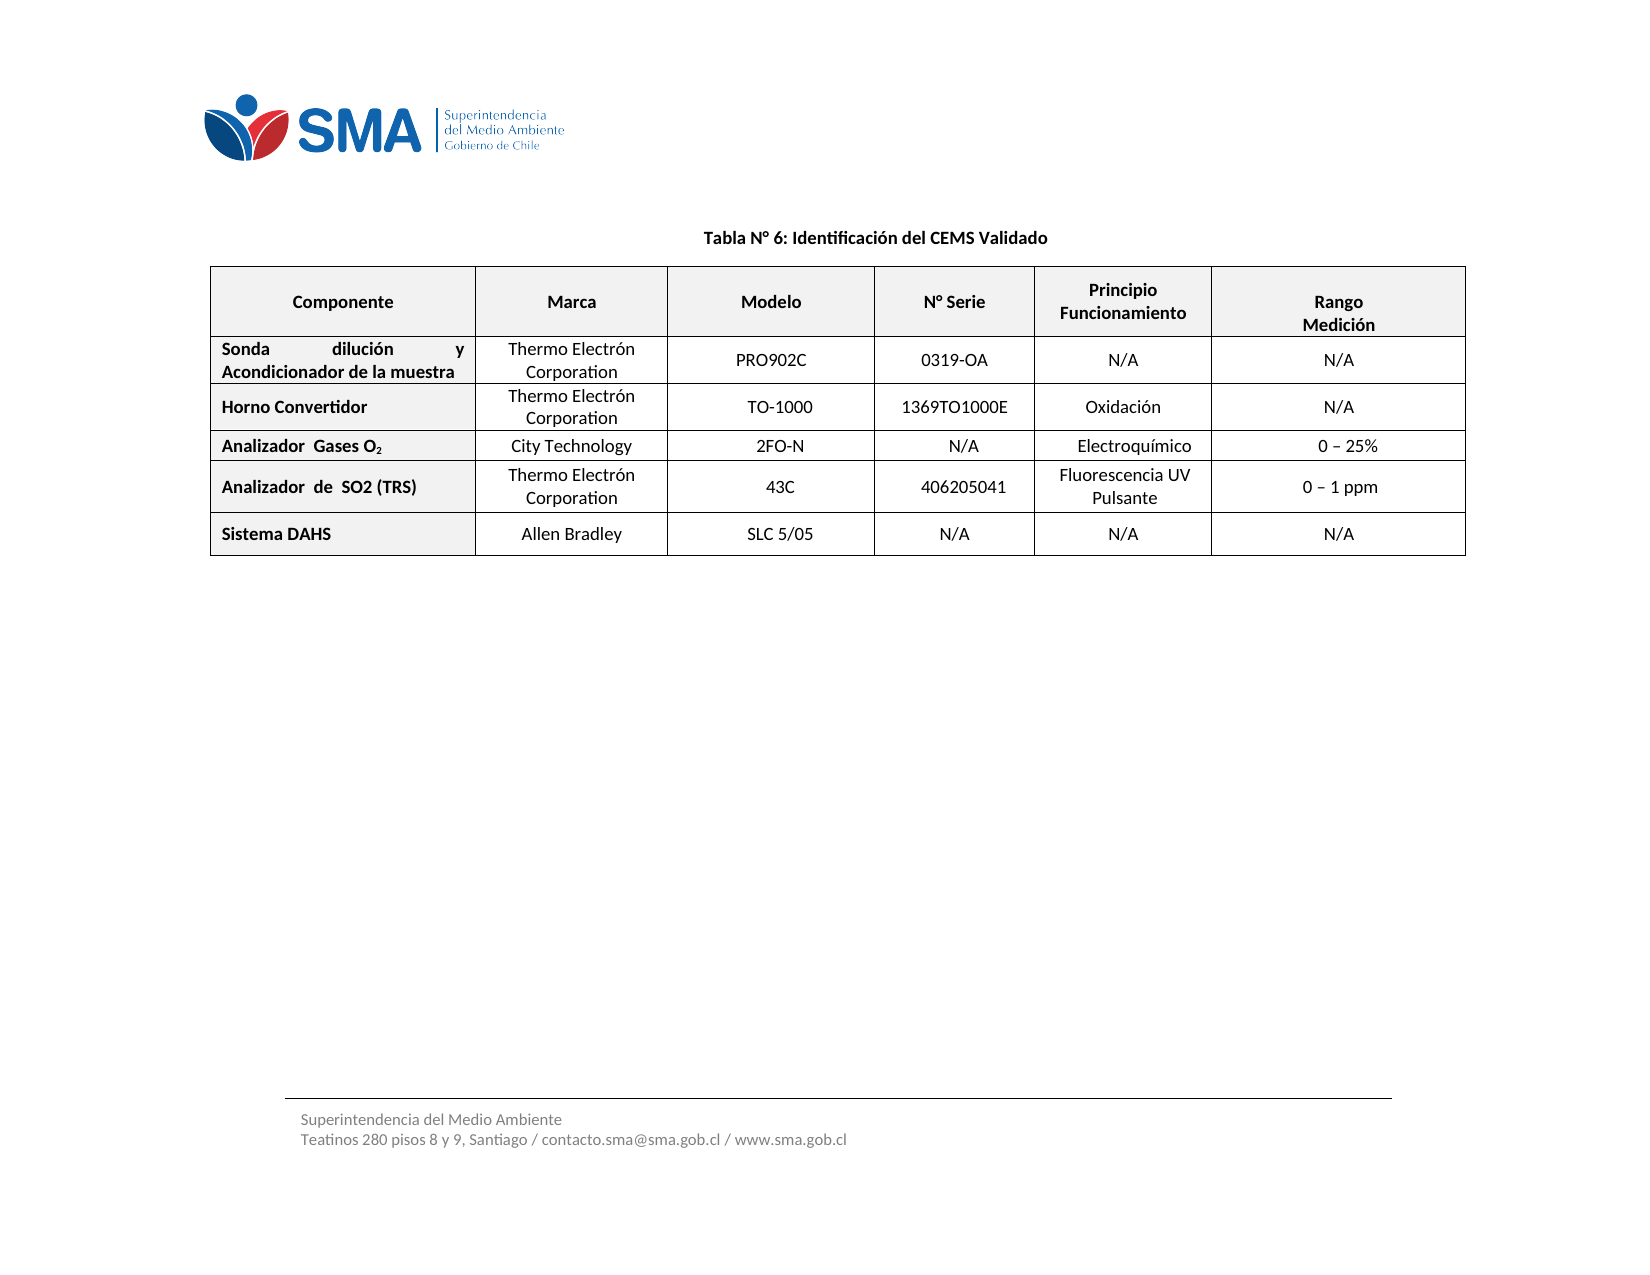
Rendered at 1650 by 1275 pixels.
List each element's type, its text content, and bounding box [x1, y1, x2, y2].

table_cell Sistema DAHS [211, 513, 475, 555]
table_cell N/A [1035, 337, 1211, 383]
table_cell N/A [1035, 513, 1211, 555]
table_cell 2FO-N [668, 431, 874, 460]
table_cell Thermo Electrón Corporation [476, 384, 667, 429]
table_cell N/A [875, 513, 1034, 555]
table_header Rango Medición [1212, 267, 1465, 336]
table_cell N/A [1212, 513, 1465, 555]
table_cell N/A [875, 431, 1034, 460]
table_header Marca [476, 267, 667, 336]
table_cell Allen Bradley [476, 513, 667, 555]
table_cell 0 – 25% [1212, 431, 1465, 460]
table_cell 43C [668, 461, 874, 512]
table_cell PRO902C [668, 337, 874, 383]
table_cell Sonda dilución y Acondicionador de la muestra [211, 337, 475, 383]
table_cell Analizador Gases O2 [211, 431, 475, 460]
table_header Componente [211, 267, 475, 336]
table_cell Thermo Electrón Corporation [476, 337, 667, 383]
table_cell SLC 5/05 [668, 513, 874, 555]
picture [174, 73, 584, 176]
table_cell 0319-OA [875, 337, 1034, 383]
list Tabla N° 6: Identificación del CEMS Validado [249, 226, 1502, 249]
table_cell Oxidación [1035, 384, 1211, 429]
table_cell Thermo Electrón Corporation [476, 461, 667, 512]
table_cell City Technology [476, 431, 667, 460]
table_cell N/A [1212, 337, 1465, 383]
table_header Principio Funcionamiento [1035, 267, 1211, 336]
table_cell Analizador de SO2 (TRS) [211, 461, 475, 512]
table_cell 406205041 [875, 461, 1034, 512]
table_cell TO-1000 [668, 384, 874, 429]
table_cell 1369TO1000E [875, 384, 1034, 429]
table_cell N/A [1212, 384, 1465, 429]
table_cell Horno Convertidor [211, 384, 475, 429]
table_cell Electroquímico [1035, 431, 1211, 460]
table_header N° Serie [875, 267, 1034, 336]
table_cell Fluorescencia UV Pulsante [1035, 461, 1211, 512]
table_header Modelo [668, 267, 874, 336]
table_cell 0 – 1 ppm [1212, 461, 1465, 512]
